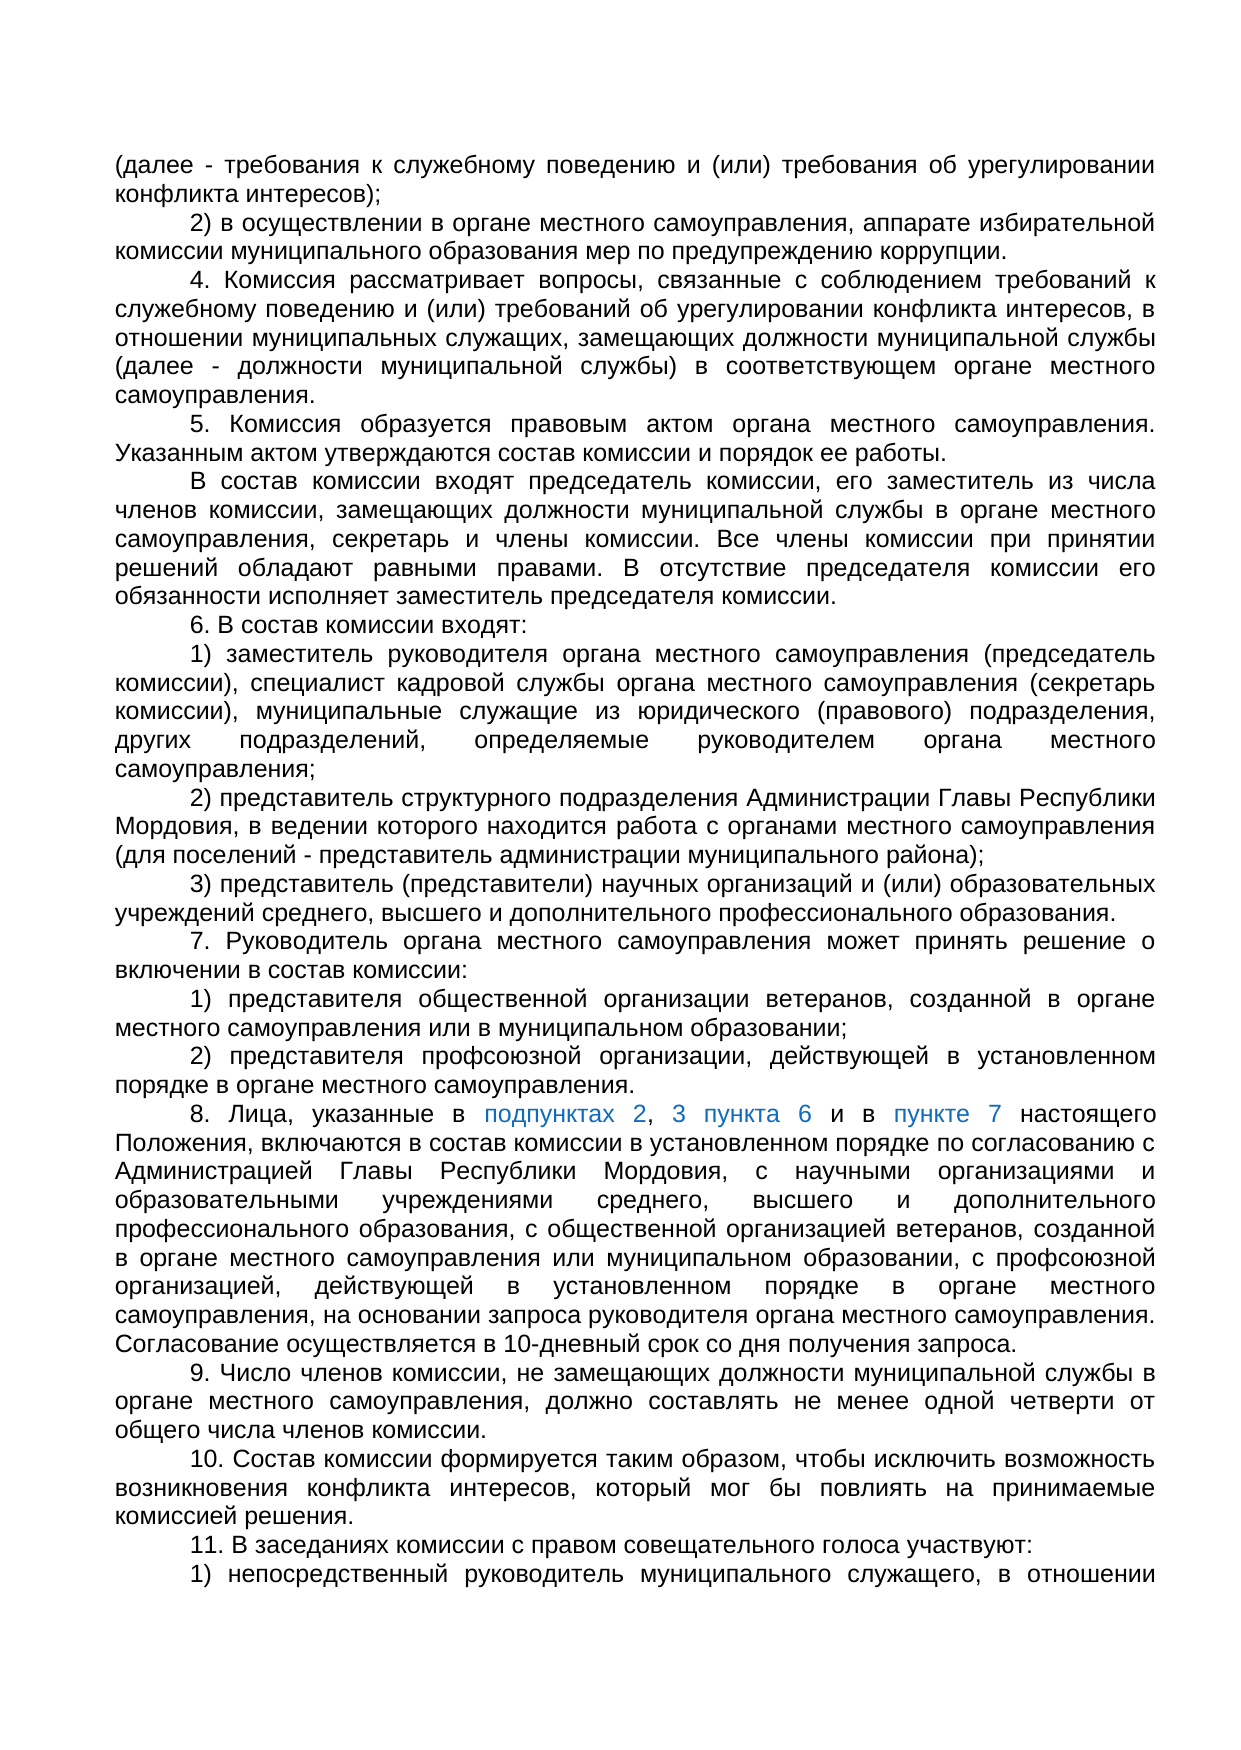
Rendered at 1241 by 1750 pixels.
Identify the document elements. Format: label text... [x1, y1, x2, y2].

text 2) представитель структурного подразделения Администрации Главы Республики Мордовия, в ведении которого находится работа с органами местного самоуправления (для поселений - представитель администрации муниципального района); [114, 782, 1157, 869]
text 2) в осуществлении в органе местного самоуправления, аппарате избирательной комиссии муниципального образования мер по предупреждению коррупции. [114, 207, 1157, 265]
text 8. Лица, указанные в подпунктах 2, 3 пункта 6 и в пункте 7 настоящего Положения, включаются в состав комиссии в установленном порядке по согласованию с Администрацией Главы Республики Мордовия, с научными организациями и образовательными учреждениями среднего, высшего и дополнительного профессионального образования, с общественной организацией ветеранов, созданной в органе местного самоуправления или муниципальном образовании, с профсоюзной организацией, действующей в установленном порядке в органе местного самоуправления, на основании запроса руководителя органа местного самоуправления. Согласование осуществляется в 10-дневный срок со дня получения запроса. [114, 1099, 1157, 1357]
text 1) представителя общественной организации ветеранов, созданной в органе местного самоуправления или в муниципальном образовании; [114, 984, 1157, 1041]
text 1) заместитель руководителя органа местного самоуправления (председатель комиссии), специалист кадровой службы органа местного самоуправления (секретарь комиссии), муниципальные служащие из юридического (правового) подразделения, других подразделений, определяемые руководителем органа местного самоуправления; [114, 639, 1157, 782]
text 11. В заседаниях комиссии с правом совещательного голоса участвуют: [114, 1530, 1157, 1559]
text 9. Число членов комиссии, не замещающих должности муниципальной службы в органе местного самоуправления, должно составлять не менее одной четверти от общего числа членов комиссии. [114, 1357, 1157, 1444]
text 5. Комиссия образуется правовым актом органа местного самоуправления. Указанным актом утверждаются состав комиссии и порядок ее работы. [114, 409, 1157, 466]
text В состав комиссии входят председатель комиссии, его заместитель из числа членов комиссии, замещающих должности муниципальной службы в органе местного самоуправления, секретарь и члены комиссии. Все члены комиссии при принятии решений обладают равными правами. В отсутствие председателя комиссии его обязанности исполняет заместитель председателя комиссии. [114, 466, 1157, 610]
text 7. Руководитель органа местного самоуправления может принять решение о включении в состав комиссии: [114, 926, 1157, 984]
text 6. В состав комиссии входят: [114, 610, 1157, 639]
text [114, 150, 1157, 207]
text 3) представитель (представители) научных организаций и (или) образовательных учреждений среднего, высшего и дополнительного профессионального образования. [114, 869, 1157, 926]
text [114, 1559, 1157, 1587]
text 4. Комиссия рассматривает вопросы, связанные с соблюдением требований к служебному поведению и (или) требований об урегулировании конфликта интересов, в отношении муниципальных служащих, замещающих должности муниципальной службы (далее - должности муниципальной службы) в соответствующем органе местного самоуправления. [114, 265, 1157, 409]
text 2) представителя профсоюзной организации, действующей в установленном порядке в органе местного самоуправления. [114, 1041, 1157, 1099]
text 10. Состав комиссии формируется таким образом, чтобы исключить возможность возникновения конфликта интересов, который мог бы повлиять на принимаемые комиссией решения. [114, 1444, 1157, 1530]
